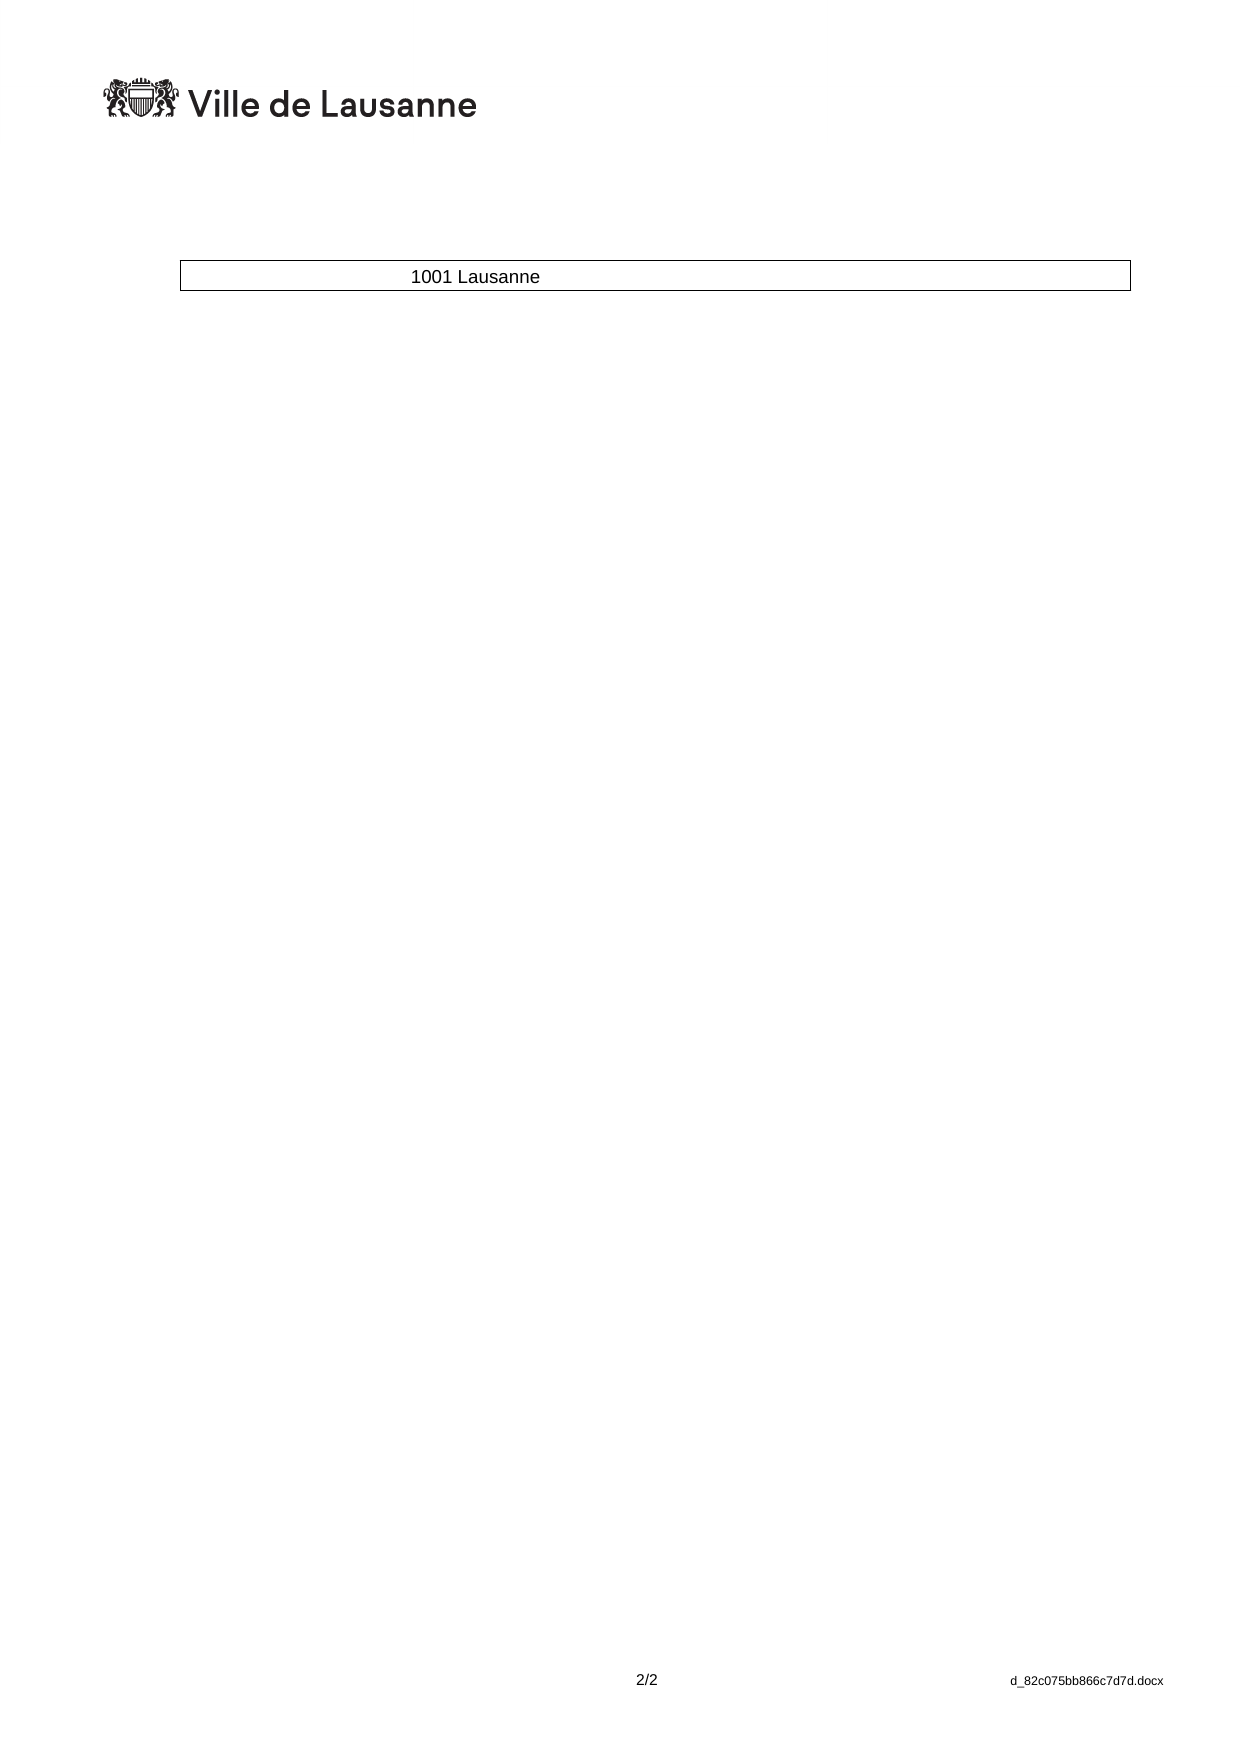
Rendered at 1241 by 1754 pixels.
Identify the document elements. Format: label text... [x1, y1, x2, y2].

text 1001 Lausanne [181, 261, 1130, 290]
